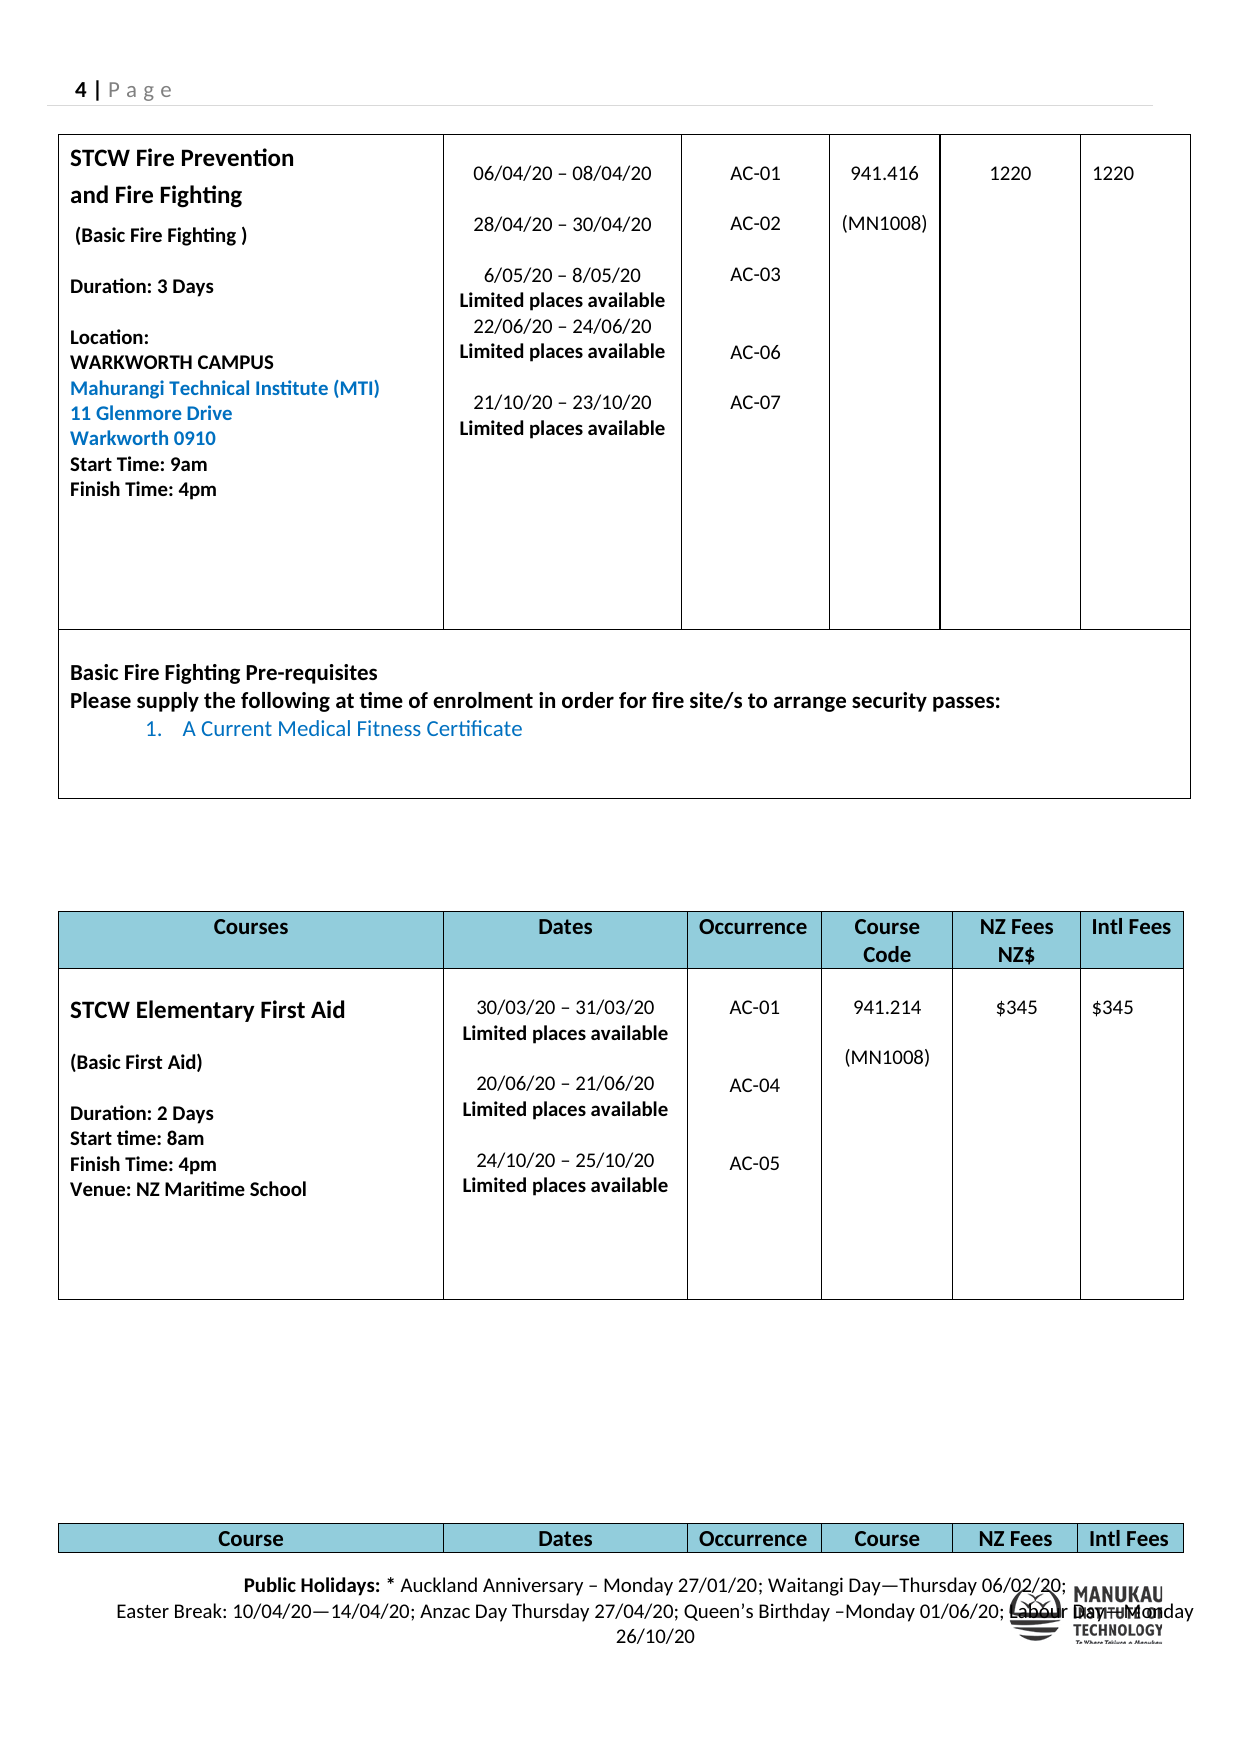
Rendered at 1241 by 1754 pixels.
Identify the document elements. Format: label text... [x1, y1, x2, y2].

table_cell $345 [953, 969, 1080, 1298]
table_header Courses [59, 912, 443, 968]
table_cell 30/03/20 – 31/03/20 Limited places available 20/06/20 – 21/06/20 Limited places available 24/10/20 – 25/10/20 Limited places available [444, 969, 687, 1298]
table_header Intl Fees [1081, 912, 1183, 968]
table_header Occurrence [688, 1524, 821, 1552]
table_cell 1220 [941, 135, 1080, 629]
table_cell AC-01 AC-02 AC-03 AC-06 AC-07 [682, 135, 829, 629]
table_header Course Code [822, 912, 952, 968]
table_header Course [59, 1524, 443, 1552]
table_cell 941.416 (MN1008) [830, 135, 939, 629]
table_cell $345 [1081, 969, 1183, 1298]
table_cell STCW Elementary First Aid (Basic First Aid) Duration: 2 Days Start time: 8am Finish Time: 4pm Venue: NZ Maritime School [59, 969, 443, 1298]
table_header Course Code [822, 1524, 952, 1552]
table_header Dates [444, 912, 687, 968]
table_header NZ Fees NZ$ [953, 912, 1080, 968]
table_cell 06/04/20 – 08/04/20 28/04/20 – 30/04/20 6/05/20 – 8/05/20 Limited places available 22/06/20 – 24/06/20 Limited places available 21/10/20 – 23/10/20 Limited places available [444, 135, 681, 629]
picture [1024, 1586, 1034, 1591]
table_cell 941.214 (MN1008) [822, 969, 952, 1298]
picture [1009, 1586, 1163, 1644]
table_cell 1220 [1081, 135, 1190, 629]
table_header Intl Fees NZ$ [1078, 1524, 1183, 1552]
table_cell STCW Fire Prevention and Fire Fighting (Basic Fire Fighting ) Duration: 3 Days Location: WARKWORTH CAMPUS Mahurangi Technical Institute (MTI) 11 Glenmore Drive Warkworth 0910 Start Time: 9am Finish Time: 4pm [59, 135, 443, 629]
table_cell Basic Fire Fighting Pre-requisites Please supply the following at time of enrolment in order for fire site/s to arrange security passes: A Current Medical Fitness Certificate [59, 630, 1190, 798]
table_cell AC-01 AC-04 AC-05 [688, 969, 821, 1298]
table_header Dates [444, 1524, 687, 1552]
table_header NZ Fees NZ$ [953, 1524, 1077, 1552]
table_header Occurrence [688, 912, 821, 968]
